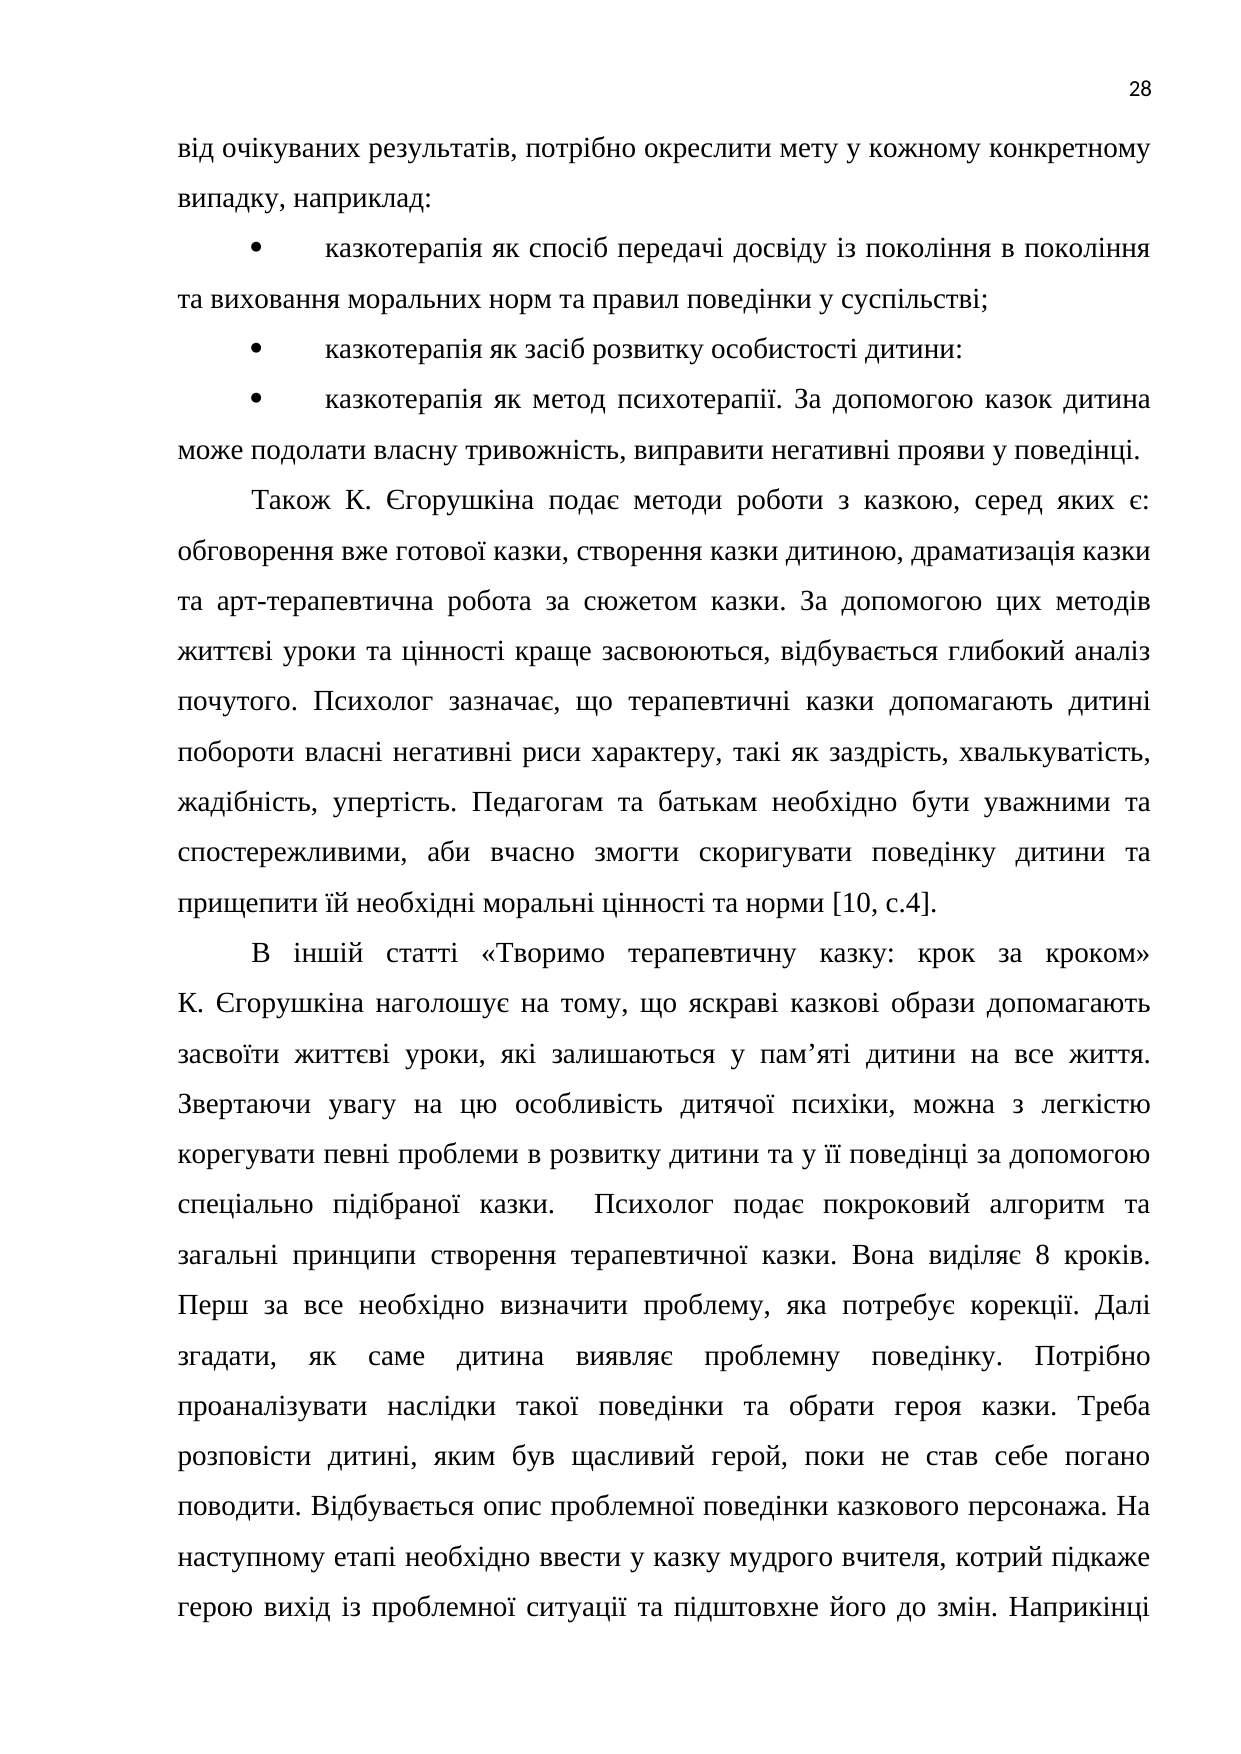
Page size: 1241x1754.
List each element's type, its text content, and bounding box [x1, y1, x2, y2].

list казкотерапія як засіб розвитку особистості дитини: [177, 331, 1152, 365]
text Також К. Єгорушкіна подає методи роботи з казкою, серед яких є: обговорення вже готової казки, створення казки дитиною, драматизація казки та арт-терапевтична робота за сюжетом казки. За допомогою цих методів життєві уроки та цінності краще засвоюються, відбувається глибокий аналіз почутого. Психолог зазначає, що терапевтичні казки допомагають дитині побороти власні негативні риси характеру, такі як заздрість, хвалькуватість, жадібність, упертість. Педагогам та батькам необхідно бути уважними та спостережливими, аби вчасно змогти скоригувати поведінку дитини та прищепити їй необхідні моральні цінності та норми [10, c.4]. [177, 482, 1152, 918]
list казкотерапія як метод психотерапії. За допомогою казок дитина може подолати власну тривожність, виправити негативні прояви у поведінці. [177, 382, 1152, 466]
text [177, 130, 1152, 214]
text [177, 935, 1152, 1623]
list казкотерапія як спосіб передачі досвіду із покоління в покоління та виховання моральних норм та правил поведінки у суспільстві; [177, 230, 1152, 314]
